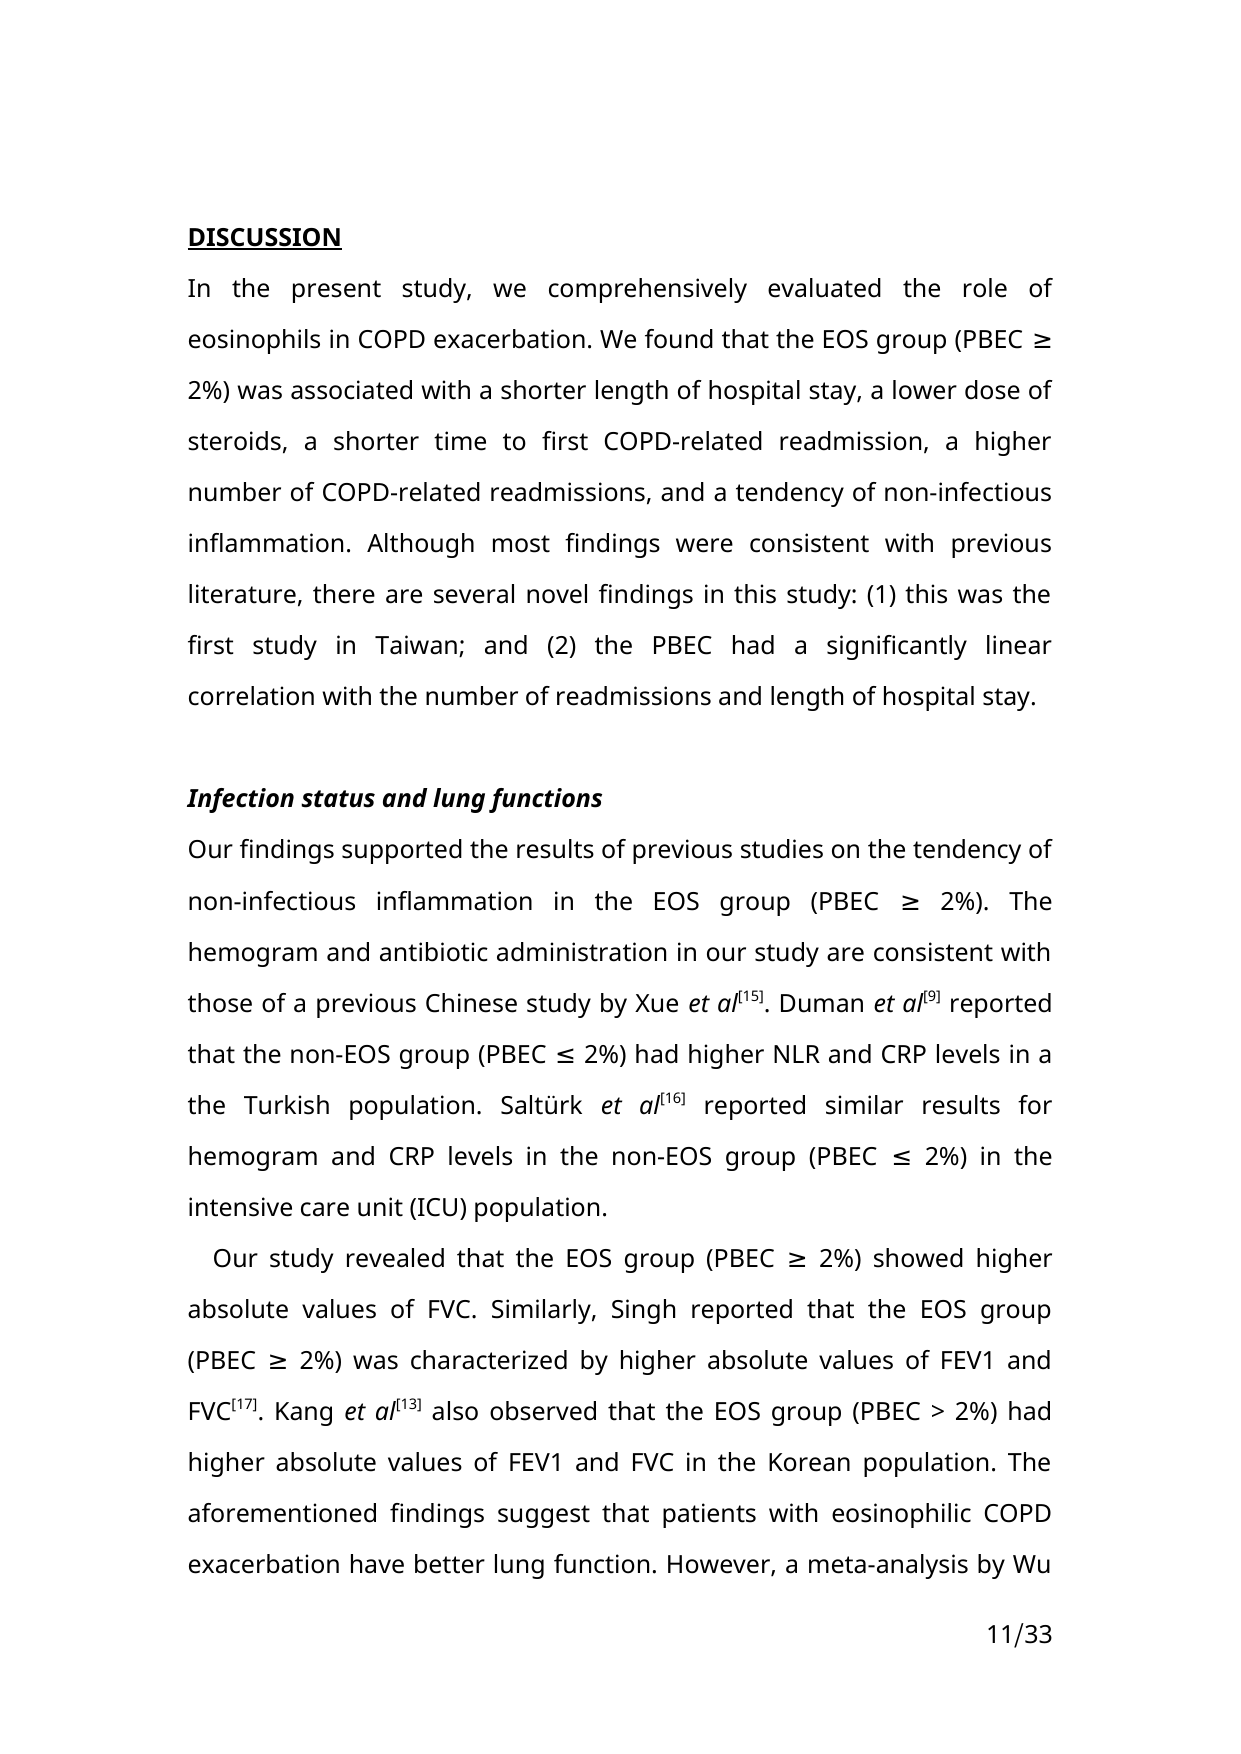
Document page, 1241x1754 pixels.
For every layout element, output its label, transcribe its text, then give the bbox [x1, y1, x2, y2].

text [187, 1241, 1053, 1581]
text Our findings supported the results of previous studies on the tendency of non-infectious inflammation in the EOS group (PBEC ≥ 2%). The hemogram and antibiotic administration in our study are consistent with those of a previous Chinese study by Xue et al[15]. Duman et al[9] reported that the non-EOS group (PBEC ≤ 2%) had higher NLR and CRP levels in a the Turkish population. Saltürk et al[16] reported similar results for hemogram and CRP levels in the non-EOS group (PBEC ≤ 2%) in the intensive care unit (ICU) population. [187, 832, 1053, 1223]
text DISCUSSION [187, 220, 1053, 254]
text Infection status and lung functions [187, 781, 1053, 815]
text In the present study, we comprehensively evaluated the role of eosinophils in COPD exacerbation. We found that the EOS group (PBEC ≥ 2%) was associated with a shorter length of hospital stay, a lower dose of steroids, a shorter time to first COPD-related readmission, a higher number of COPD-related readmissions, and a tendency of non-infectious inflammation. Although most findings were consistent with previous literature, there are several novel findings in this study: (1) this was the first study in Taiwan; and (2) the PBEC had a significantly linear correlation with the number of readmissions and length of hospital stay. [187, 271, 1053, 713]
